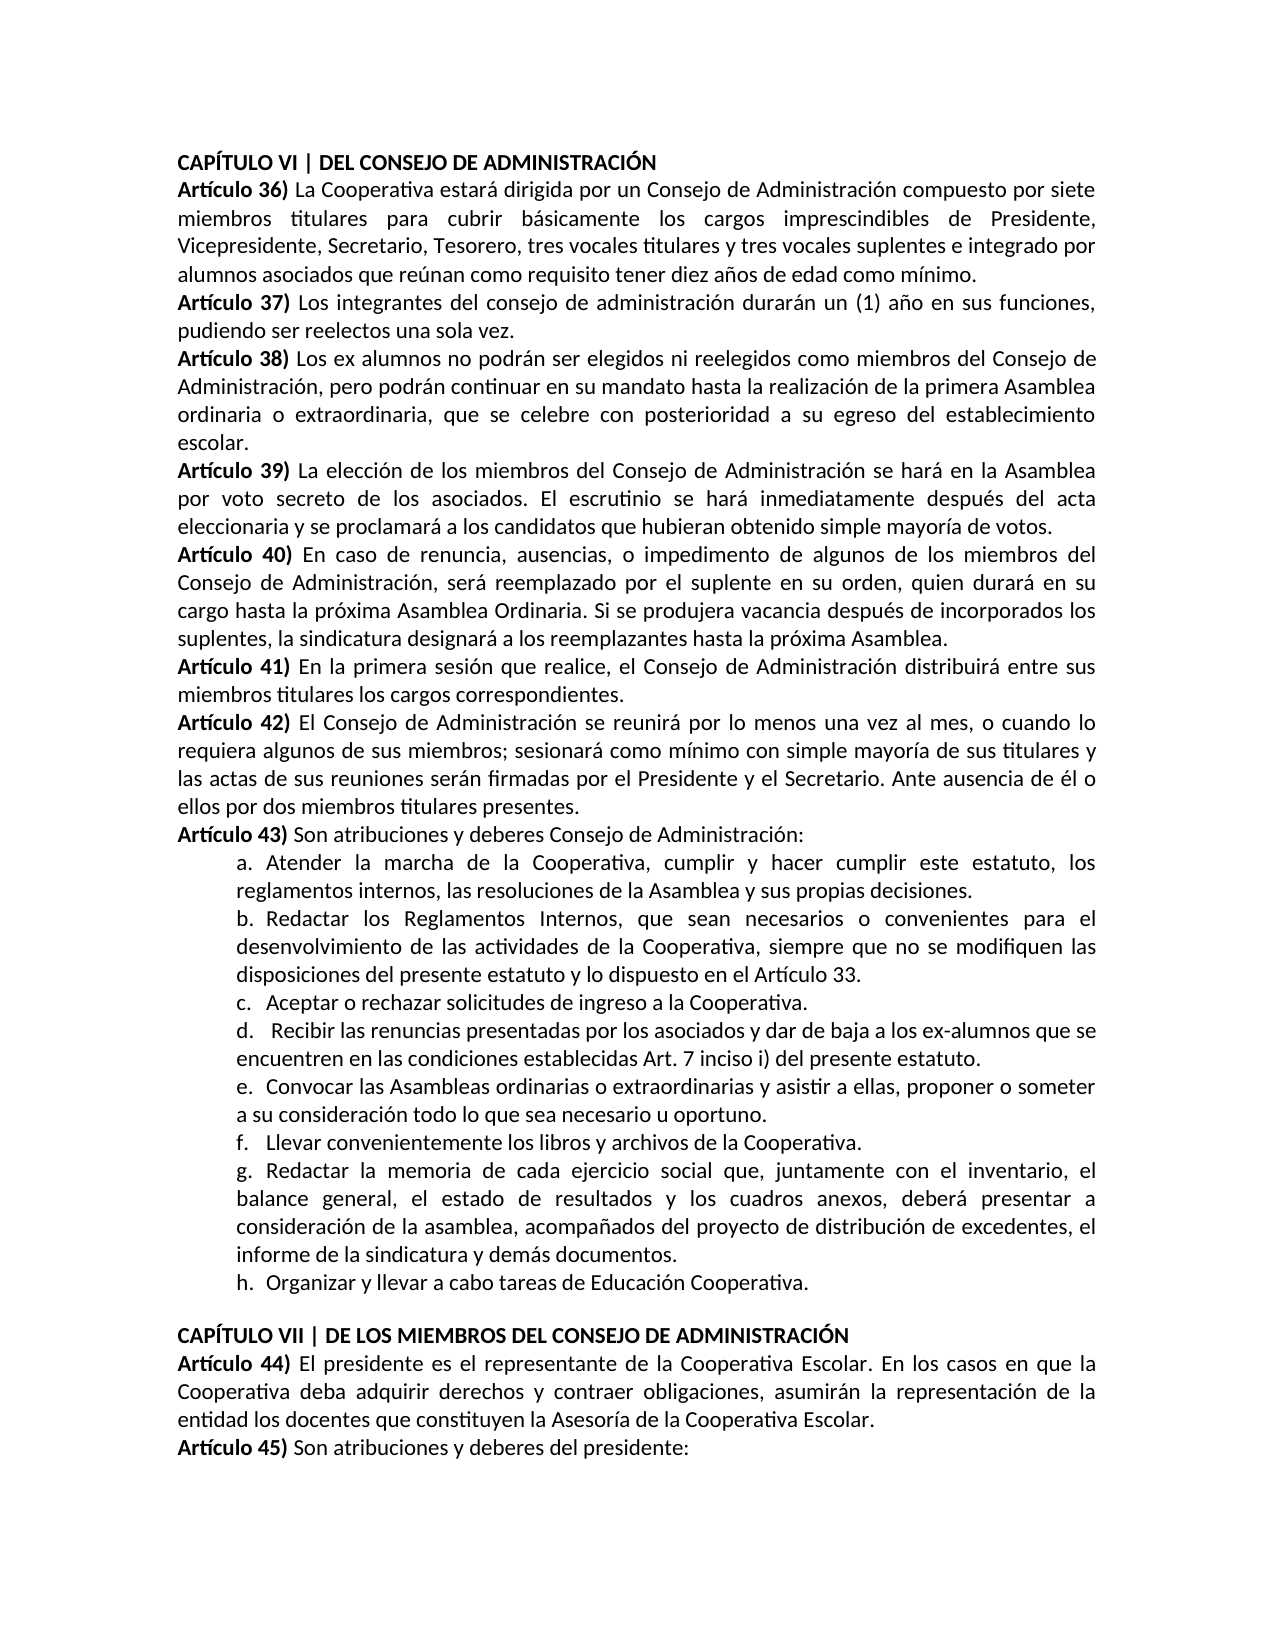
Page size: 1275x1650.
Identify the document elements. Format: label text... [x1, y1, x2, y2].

text a. Atender la marcha de la Cooperativa, cumplir y hacer cumplir este estatuto, los reglamentos internos, las resoluciones de la Asamblea y sus propias decisiones. [236, 848, 1098, 904]
text d. Recibir las renuncias presentadas por los asociados y dar de baja a los ex-alumnos que se encuentren en las condiciones establecidas Art. 7 inciso i) del presente estatuto. [236, 1016, 1098, 1072]
text b. Redactar los Reglamentos Internos, que sean necesarios o convenientes para el desenvolvimiento de las actividades de la Cooperativa, siempre que no se modifiquen las disposiciones del presente estatuto y lo dispuesto en el Artículo 33. [236, 904, 1098, 988]
text f. Llevar convenientemente los libros y archivos de la Cooperativa. [236, 1128, 1098, 1156]
text Artículo 39) La elección de los miembros del Consejo de Administración se hará en la Asamblea por voto secreto de los asociados. El escrutinio se hará inmediatamente después del acta eleccionaria y se proclamará a los candidatos que hubieran obtenido simple mayoría de votos. [177, 456, 1098, 540]
text c. Aceptar o rechazar solicitudes de ingreso a la Cooperativa. [236, 988, 1098, 1016]
text Artículo 42) El Consejo de Administración se reunirá por lo menos una vez al mes, o cuando lo requiera algunos de sus miembros; sesionará como mínimo con simple mayoría de sus titulares y las actas de sus reuniones serán firmadas por el Presidente y el Secretario. Ante ausencia de él o ellos por dos miembros titulares presentes. [177, 708, 1098, 820]
subtitle CAPÍTULO VI | DEL CONSEJO DE ADMINISTRACIÓN [177, 148, 1098, 176]
text g. Redactar la memoria de cada ejercicio social que, juntamente con el inventario, el balance general, el estado de resultados y los cuadros anexos, deberá presentar a consideración de la asamblea, acompañados del proyecto de distribución de excedentes, el informe de la sindicatura y demás documentos. [236, 1156, 1098, 1268]
text Artículo 45) Son atribuciones y deberes del presidente: [177, 1433, 1098, 1462]
text h. Organizar y llevar a cabo tareas de Educación Cooperativa. [236, 1268, 1098, 1296]
text Artículo 41) En la primera sesión que realice, el Consejo de Administración distribuirá entre sus miembros titulares los cargos correspondientes. [177, 652, 1098, 708]
text Artículo 36) La Cooperativa estará dirigida por un Consejo de Administración compuesto por siete miembros titulares para cubrir básicamente los cargos imprescindibles de Presidente, Vicepresidente, Secretario, Tesorero, tres vocales titulares y tres vocales suplentes e integrado por alumnos asociados que reúnan como requisito tener diez años de edad como mínimo. [177, 176, 1098, 288]
text e. Convocar las Asambleas ordinarias o extraordinarias y asistir a ellas, proponer o someter a su consideración todo lo que sea necesario u oportuno. [236, 1072, 1098, 1128]
text Artículo 38) Los ex alumnos no podrán ser elegidos ni reelegidos como miembros del Consejo de Administración, pero podrán continuar en su mandato hasta la realización de la primera Asamblea ordinaria o extraordinaria, que se celebre con posterioridad a su egreso del establecimiento escolar. [177, 344, 1098, 456]
text Artículo 40) En caso de renuncia, ausencias, o impedimento de algunos de los miembros del Consejo de Administración, será reemplazado por el suplente en su orden, quien durará en su cargo hasta la próxima Asamblea Ordinaria. Si se produjera vacancia después de incorporados los suplentes, la sindicatura designará a los reemplazantes hasta la próxima Asamblea. [177, 540, 1098, 652]
text Artículo 43) Son atribuciones y deberes Consejo de Administración: [177, 820, 1098, 848]
text Artículo 44) El presidente es el representante de la Cooperativa Escolar. En los casos en que la Cooperativa deba adquirir derechos y contraer obligaciones, asumirán la representación de la entidad los docentes que constituyen la Asesoría de la Cooperativa Escolar. [177, 1349, 1098, 1433]
subtitle CAPÍTULO VII | DE LOS MIEMBROS DEL CONSEJO DE ADMINISTRACIÓN [177, 1321, 1098, 1349]
text Artículo 37) Los integrantes del consejo de administración durarán un (1) año en sus funciones, pudiendo ser reelectos una sola vez. [177, 288, 1098, 344]
